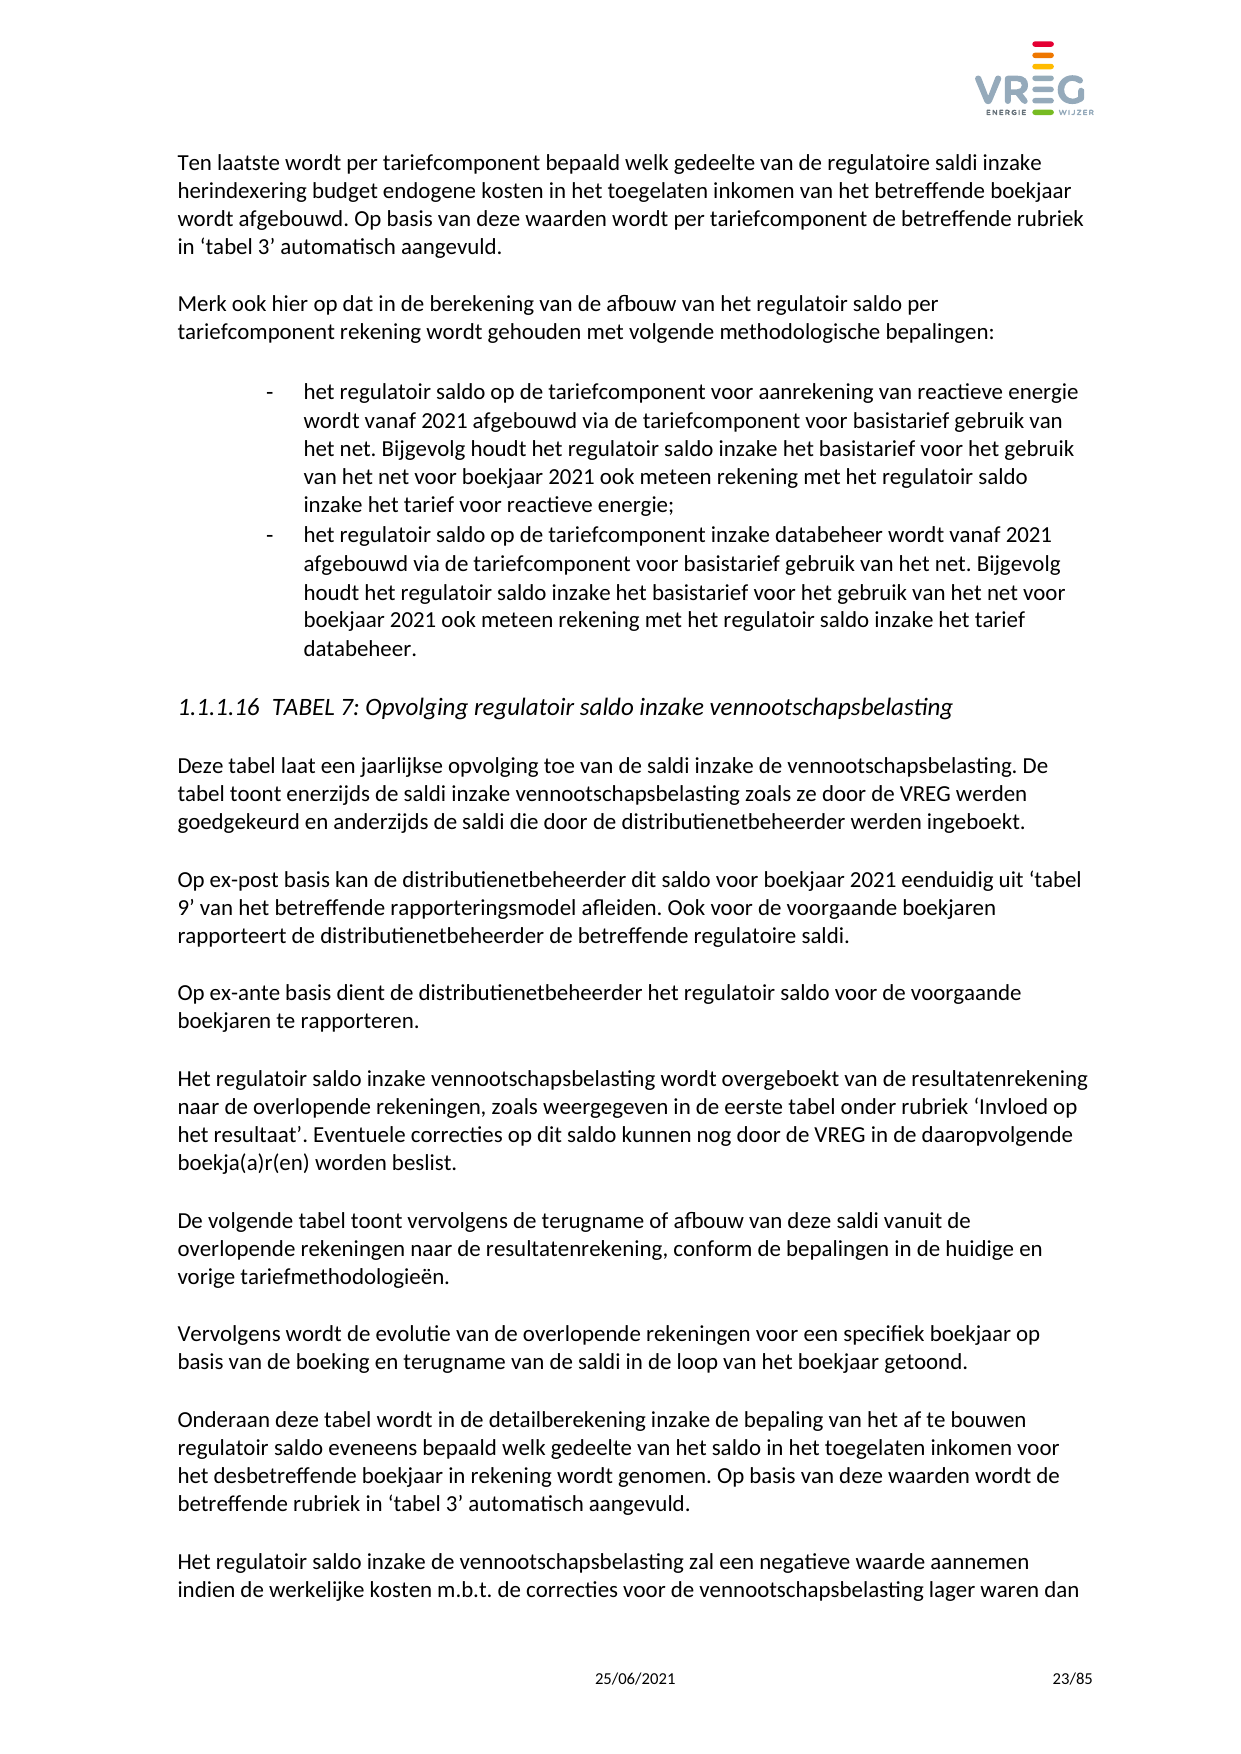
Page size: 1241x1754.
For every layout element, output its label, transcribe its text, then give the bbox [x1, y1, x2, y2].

text Deze tabel laat een jaarlijkse opvolging toe van de saldi inzake de vennootschapsbelasting. De tabel toont enerzijds de saldi inzake vennootschapsbelasting zoals ze door de VREG werden goedgekeurd en anderzijds de saldi die door de distributienetbeheerder werden ingeboekt. [177, 751, 1092, 835]
text Op ex-post basis kan de distributienetbeheerder dit saldo voor boekjaar 2021 eenduidig uit ‘tabel 9’ van het betreffende rapporteringsmodel afleiden. Ook voor de voorgaande boekjaren rapporteert de distributienetbeheerder de betreffende regulatoire saldi. [177, 865, 1092, 949]
subtitle TABEL 7: Opvolging regulatoir saldo inzake vennootschapsbelasting [177, 691, 1092, 722]
text Merk ook hier op dat in de berekening van de afbouw van het regulatoir saldo per tariefcomponent rekening wordt gehouden met volgende methodologische bepalingen: [177, 289, 1092, 345]
text Het regulatoir saldo inzake vennootschapsbelasting wordt overgeboekt van de resultatenrekening naar de overlopende rekeningen, zoals weergegeven in de eerste tabel onder rubriek ‘Invloed op het resultaat’. Eventuele correcties op dit saldo kunnen nog door de VREG in de daaropvolgende boekja(a)r(en) worden beslist. [177, 1064, 1092, 1176]
text Vervolgens wordt de evolutie van de overlopende rekeningen voor een specifiek boekjaar op basis van de boeking en terugname van de saldi in de loop van het boekjaar getoond. [177, 1319, 1092, 1376]
text Op ex-ante basis dient de distributienetbeheerder het regulatoir saldo voor de voorgaande boekjaren te rapporteren. [177, 978, 1092, 1034]
text Onderaan deze tabel wordt in de detailberekening inzake de bepaling van het af te bouwen regulatoir saldo eveneens bepaald welk gedeelte van het saldo in het toegelaten inkomen voor het desbetreffende boekjaar in rekening wordt genomen. Op basis van deze waarden wordt de betreffende rubriek in ‘tabel 3’ automatisch aangevuld. [177, 1405, 1092, 1517]
text De volgende tabel toont vervolgens de terugname of afbouw van deze saldi vanuit de overlopende rekeningen naar de resultatenrekening, conform de bepalingen in de huidige en vorige tariefmethodologieën. [177, 1206, 1092, 1290]
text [177, 1547, 1092, 1603]
list het regulatoir saldo op de tariefcomponent voor aanrekening van reactieve energie wordt vanaf 2021 afgebouwd via de tariefcomponent voor basistarief gebruik van het net. Bijgevolg houdt het regulatoir saldo inzake het basistarief voor het gebruik van het net voor boekjaar 2021 ook meteen rekening met het regulatoir saldo inzake het tarief voor reactieve energie; [266, 375, 1092, 518]
list het regulatoir saldo op de tariefcomponent inzake databeheer wordt vanaf 2021 afgebouwd via de tariefcomponent voor basistarief gebruik van het net. Bijgevolg houdt het regulatoir saldo inzake het basistarief voor het gebruik van het net voor boekjaar 2021 ook meteen rekening met het regulatoir saldo inzake het tarief databeheer. [266, 518, 1092, 662]
text Ten laatste wordt per tariefcomponent bepaald welk gedeelte van de regulatoire saldi inzake herindexering budget endogene kosten in het toegelaten inkomen van het betreffende boekjaar wordt afgebouwd. Op basis van deze waarden wordt per tariefcomponent de betreffende rubriek in ‘tabel 3’ automatisch aangevuld. [177, 148, 1092, 260]
